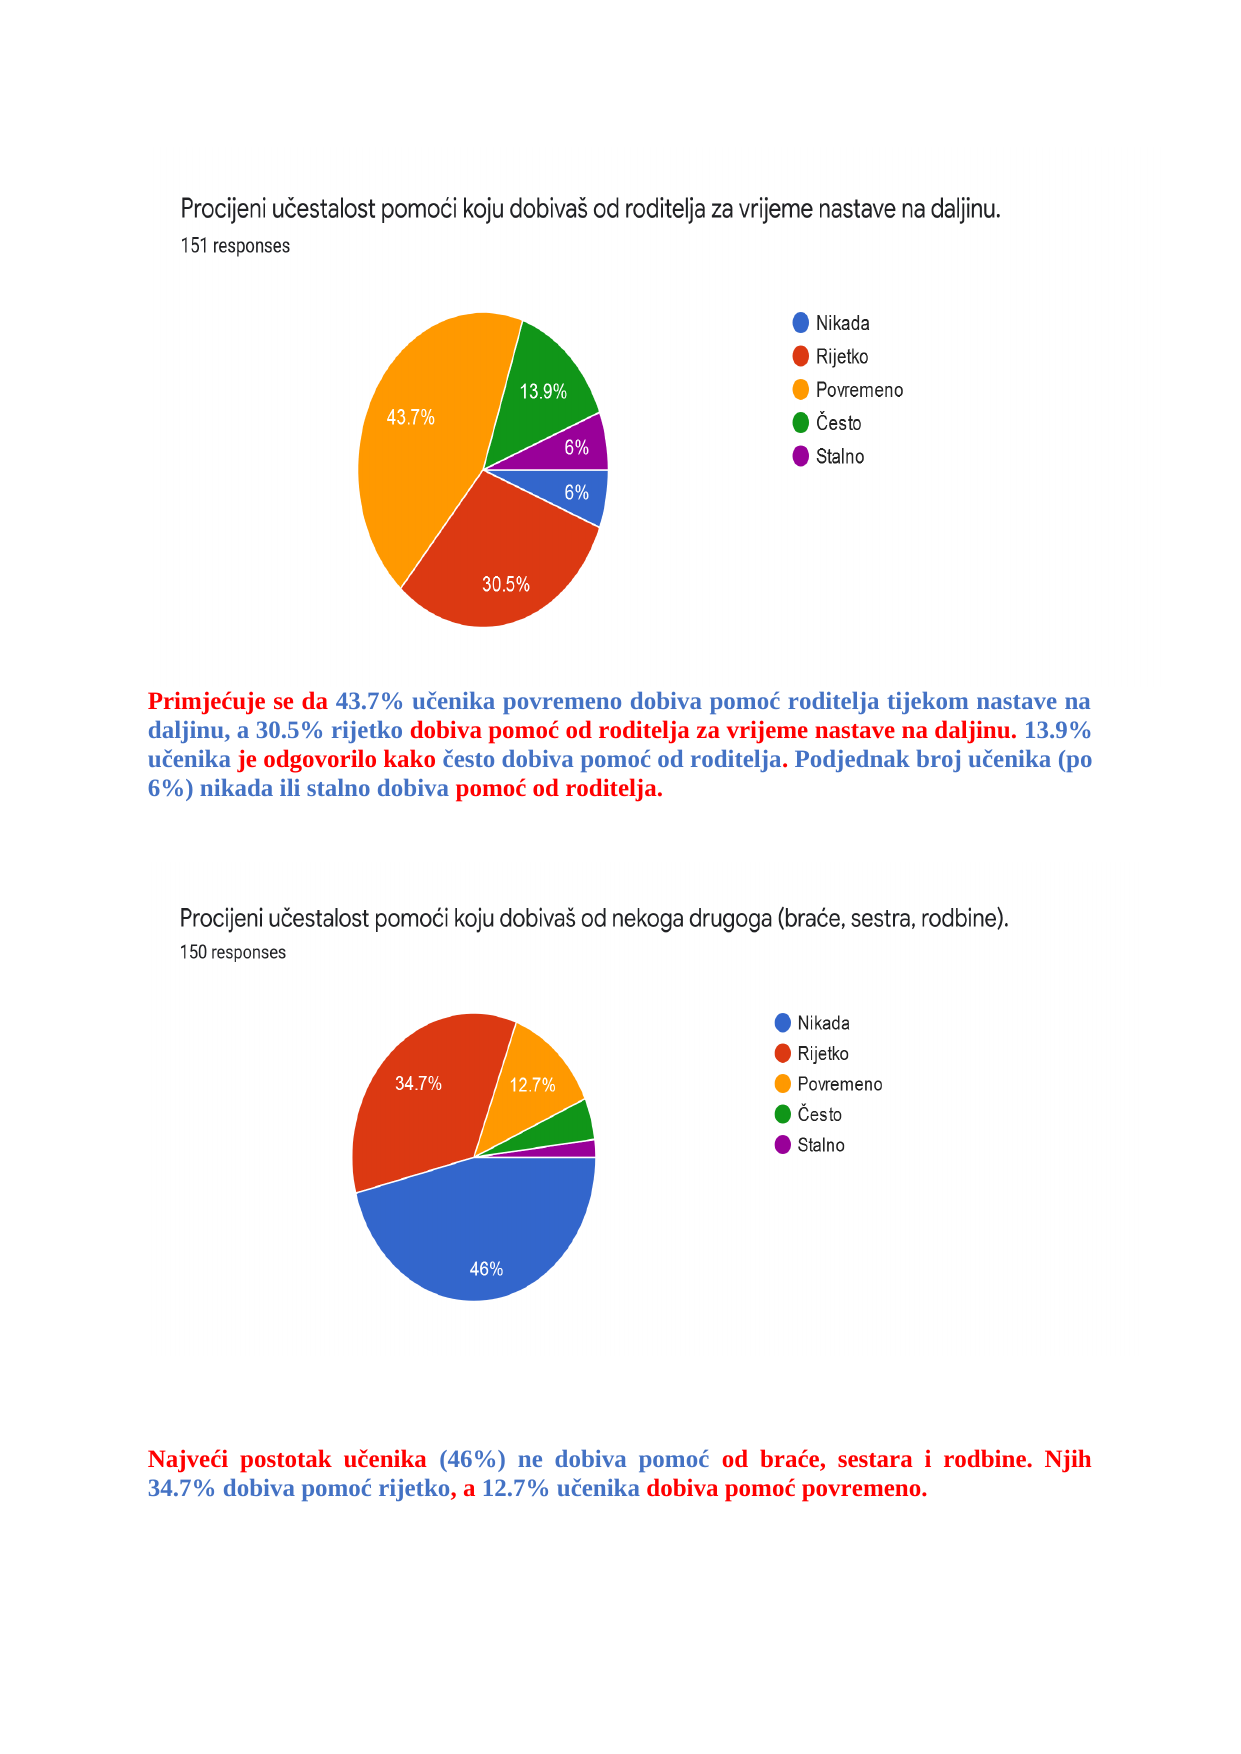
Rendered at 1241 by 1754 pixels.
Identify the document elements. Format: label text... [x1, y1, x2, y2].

picture [147, 147, 1167, 687]
picture [147, 862, 1139, 1356]
text Primjećuje se da 43.7% učenika povremeno dobiva pomoć roditelja tijekom nastave na daljinu, a 30.5% rijetko dobiva pomoć od roditelja za vrijeme nastave na daljinu. 13.9% učenika je odgovorilo kako često dobiva pomoć od roditelja. Podjednak broj učenika (po 6%) nikada ili stalno dobiva pomoć od roditelja. [148, 687, 1093, 801]
text Najveći postotak učenika (46%) ne dobiva pomoć od braće, sestara i rodbine. Njih 34.7% dobiva pomoć rijetko, a 12.7% učenika dobiva pomoć povremeno. [148, 1444, 1093, 1502]
